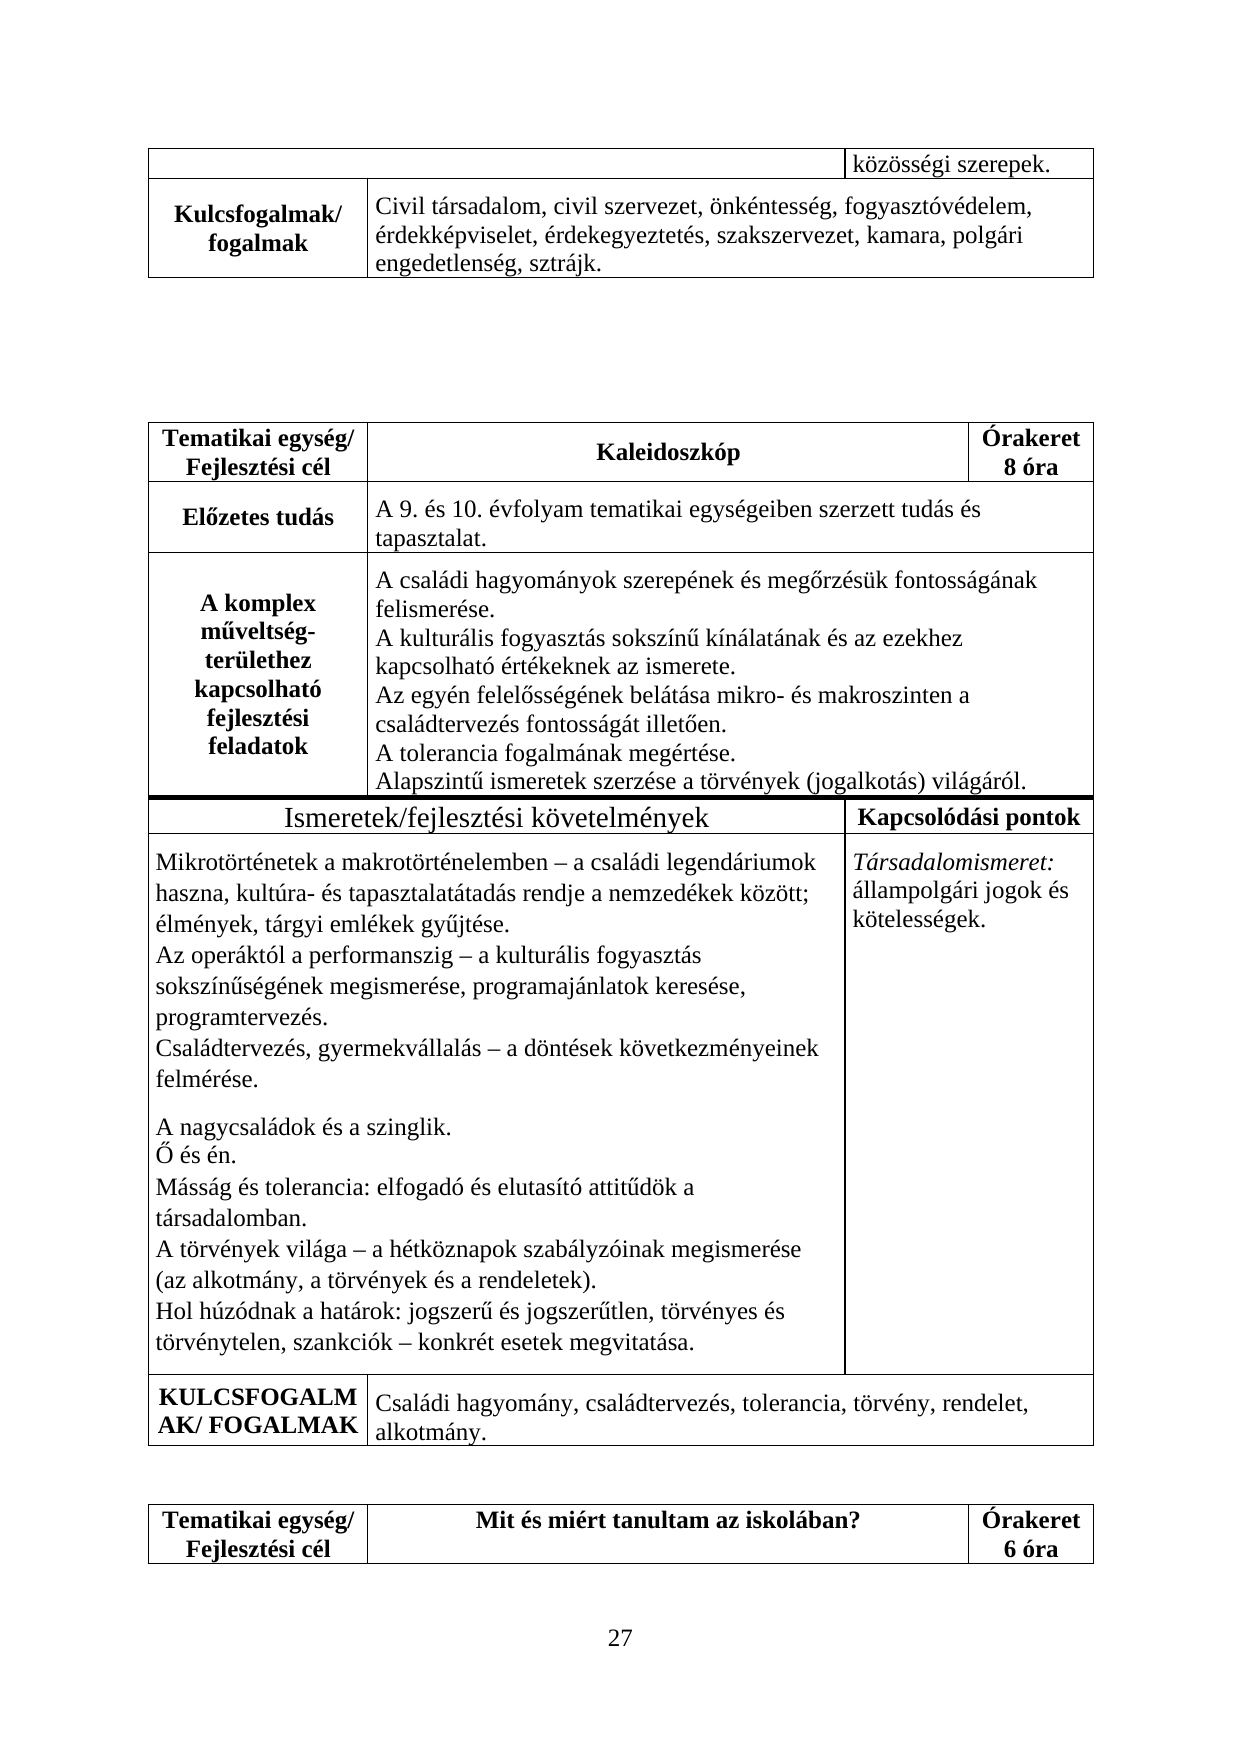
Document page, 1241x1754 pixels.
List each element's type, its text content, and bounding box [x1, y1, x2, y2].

table_cell Ismeretek/fejlesztési követelmények [149, 800, 844, 833]
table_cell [149, 149, 844, 177]
table_cell Előzetes tudás [149, 482, 367, 552]
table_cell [846, 149, 1093, 177]
table_cell Mikrotörténetek a makrotörténelemben – a családi legendáriumok haszna, kultúra- és tapasztalatátadás rendje a nemzedékek között; élmények, tárgyi emlékek gyűjtése. Az operáktól a performanszig – a kulturális fogyasztás sokszínűségének megismerése, programajánlatok keresése, programtervezés. Családtervezés, gyermekvállalás – a döntések következményeinek felmérése. A nagycsaládok és a szinglik. Ő és én. Másság és tolerancia: elfogadó és elutasító attitűdök a társadalomban. A törvények világa – a hétköznapok szabályzóinak megismerése (az alkotmány, a törvények és a rendeletek). Hol húzódnak a határok: jogszerű és jogszerűtlen, törvényes és törvénytelen, szankciók – konkrét esetek megvitatása. [149, 834, 844, 1374]
table_header Tematikai egység/ Fejlesztési cél [149, 423, 367, 481]
table_cell A családi hagyományok szerepének és megőrzésük fontosságának felismerése. A kulturális fogyasztás sokszínű kínálatának és az ezekhez kapcsolható értékeknek az ismerete. Az egyén felelősségének belátása mikro- és makroszinten a családtervezés fontosságát illetően. A tolerancia fogalmának megértése. Alapszintű ismeretek szerzése a törvények (jogalkotás) világáról. [368, 553, 1093, 795]
table_header Tematikai egység/ Fejlesztési cél [149, 1505, 367, 1562]
table_header Kaleidoszkóp [368, 423, 968, 481]
table_cell Társadalomismeret: állampolgári jogok és kötelességek. [846, 834, 1093, 1374]
table_header Órakeret 8 óra [969, 423, 1093, 481]
table_header Órakeret 6 óra [969, 1505, 1093, 1562]
table_cell Civil társadalom, civil szervezet, önkéntesség, fogyasztóvédelem, érdekképviselet, érdekegyeztetés, szakszervezet, kamara, polgári engedetlenség, sztrájk. [368, 179, 1093, 277]
table_cell Kulcsfogalmak/ fogalmak [149, 1375, 367, 1445]
table_cell A 9. és 10. évfolyam tematikai egységeiben szerzett tudás és tapasztalat. [368, 482, 1093, 552]
table_cell A komplex műveltség-területhez kapcsolható fejlesztési feladatok [149, 553, 367, 795]
table_header Mit és miért tanultam az iskolában? [368, 1505, 968, 1562]
table_cell Kulcsfogalmak/ fogalmak [149, 179, 367, 277]
table_cell Kapcsolódási pontok [846, 800, 1093, 833]
table_cell Családi hagyomány, családtervezés, tolerancia, törvény, rendelet, alkotmány. [368, 1375, 1093, 1445]
